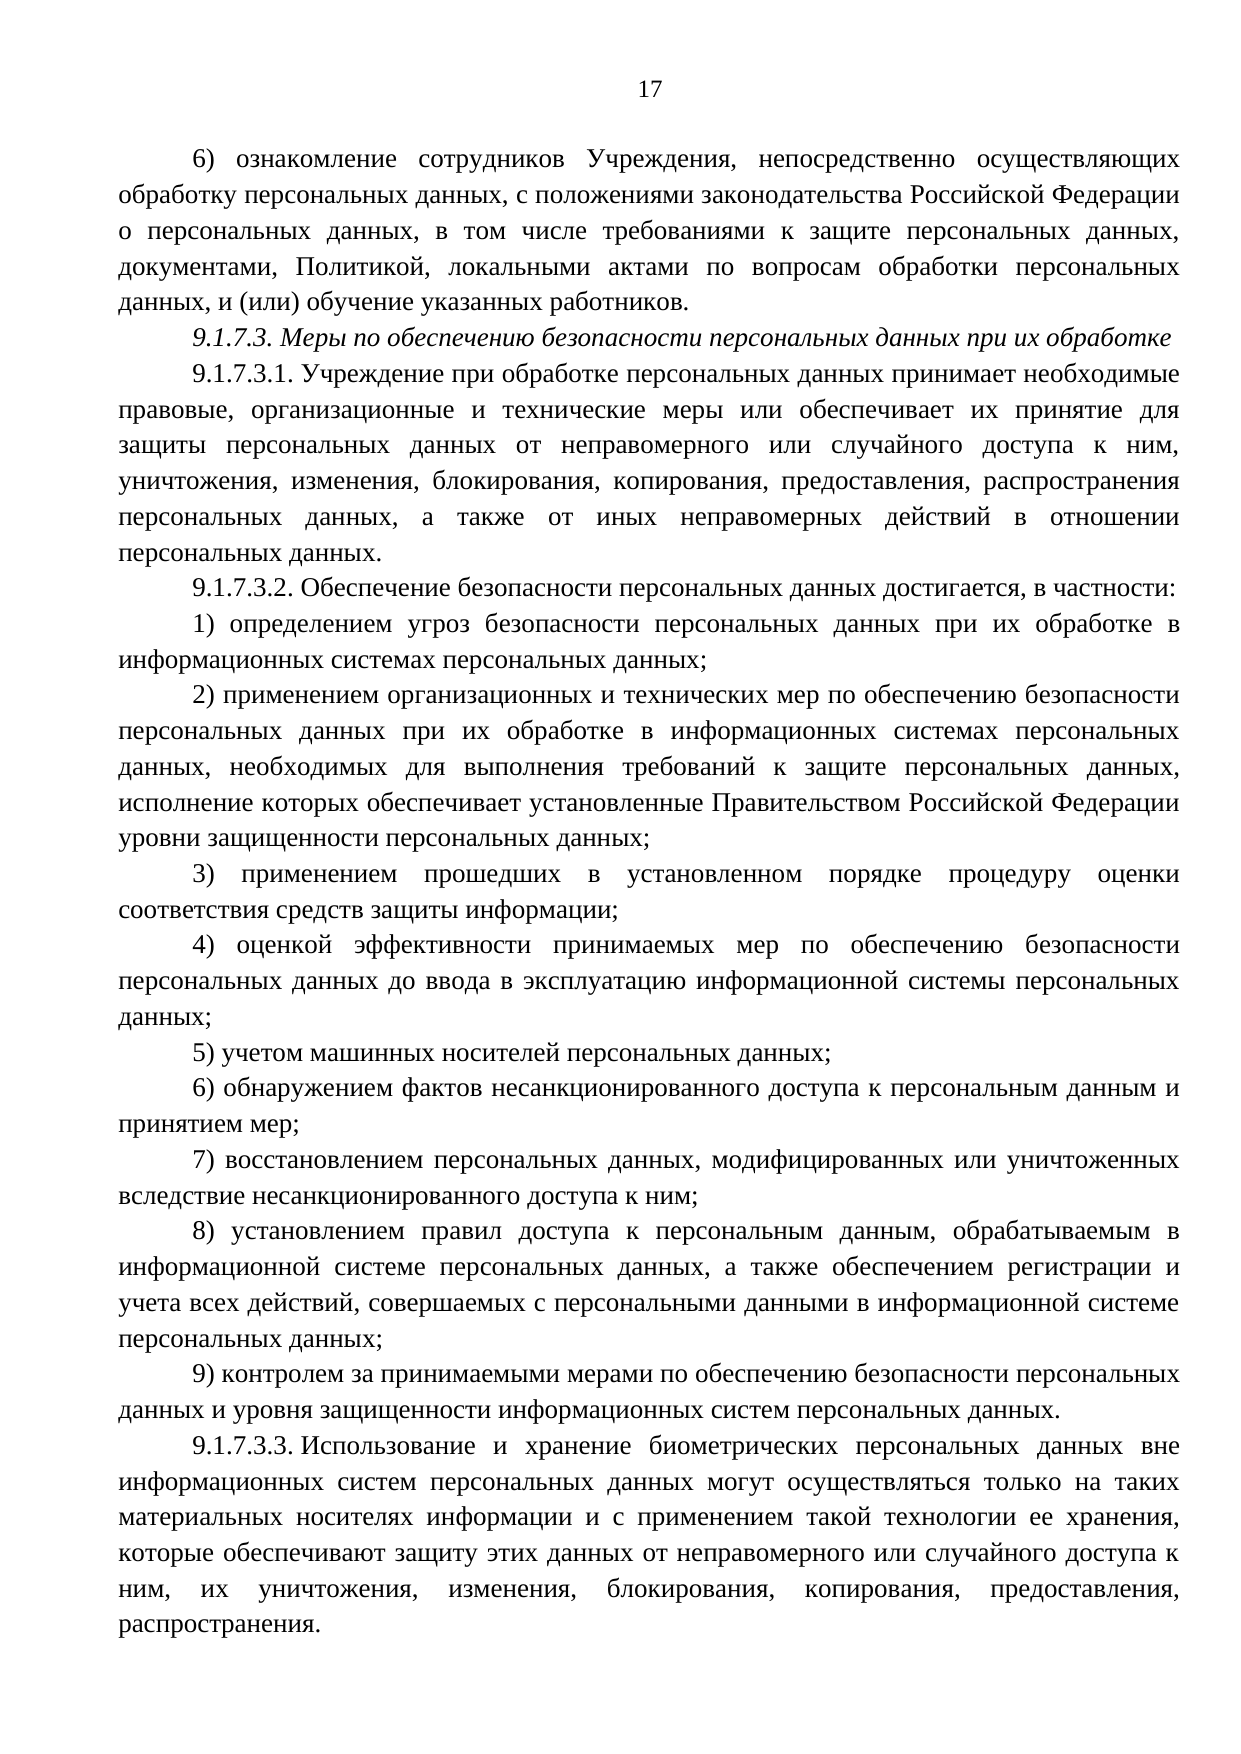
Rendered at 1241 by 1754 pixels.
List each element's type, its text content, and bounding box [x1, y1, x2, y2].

text Меры по обеспечению безопасности персональных данных при их обработке [118, 321, 1181, 352]
text Обеспечение безопасности персональных данных достигается, в частности: [118, 571, 1181, 602]
text 9) контролем за принимаемыми мерами по обеспечению безопасности персональных данных и уровня защищенности информационных систем персональных данных. [118, 1357, 1181, 1424]
text 6) обнаружением фактов несанкционированного доступа к персональным данным и принятием мер; [118, 1072, 1181, 1138]
text 5) учетом машинных носителей персональных данных; [118, 1036, 1181, 1067]
text 1) определением угроз безопасности персональных данных при их обработке в информационных системах персональных данных; [118, 607, 1181, 674]
text 3) применением прошедших в установленном порядке процедуру оценки соответствия средств защиты информации; [118, 857, 1181, 924]
text Учреждение при обработке персональных данных принимает необходимые правовые, организационные и технические меры или обеспечивает их принятие для защиты персональных данных от неправомерного или случайного доступа к ним, уничтожения, изменения, блокирования, копирования, предоставления, распространения персональных данных, а также от иных неправомерных действий в отношении персональных данных. [118, 357, 1181, 567]
text 4) оценкой эффективности принимаемых мер по обеспечению безопасности персональных данных до ввода в эксплуатацию информационной системы персональных данных; [118, 929, 1181, 1031]
text 8) установлением правил доступа к персональным данным, обрабатываемым в информационной системе персональных данных, а также обеспечением регистрации и учета всех действий, совершаемых с персональными данными в информационной системе персональных данных; [118, 1214, 1181, 1353]
text 6) ознакомление сотрудников Учреждения, непосредственно осуществляющих обработку персональных данных, с положениями законодательства Российской Федерации о персональных данных, в том числе требованиями к защите персональных данных, документами, Политикой, локальными актами по вопросам обработки персональных данных, и (или) обучение указанных работников. [118, 143, 1181, 317]
text Использование и хранение биометрических персональных данных вне информационных систем персональных данных могут осуществляться только на таких материальных носителях информации и с применением такой технологии ее хранения, которые обеспечивают защиту этих данных от неправомерного или случайного доступа к ним, их уничтожения, изменения, блокирования, копирования, предоставления, распространения. [118, 1429, 1181, 1639]
text 7) восстановлением персональных данных, модифицированных или уничтоженных вследствие несанкционированного доступа к ним; [118, 1143, 1181, 1210]
text 2) применением организационных и технических мер по обеспечению безопасности персональных данных при их обработке в информационных системах персональных данных, необходимых для выполнения требований к защите персональных данных, исполнение которых обеспечивает установленные Правительством Российской Федерации уровни защищенности персональных данных; [118, 678, 1181, 853]
